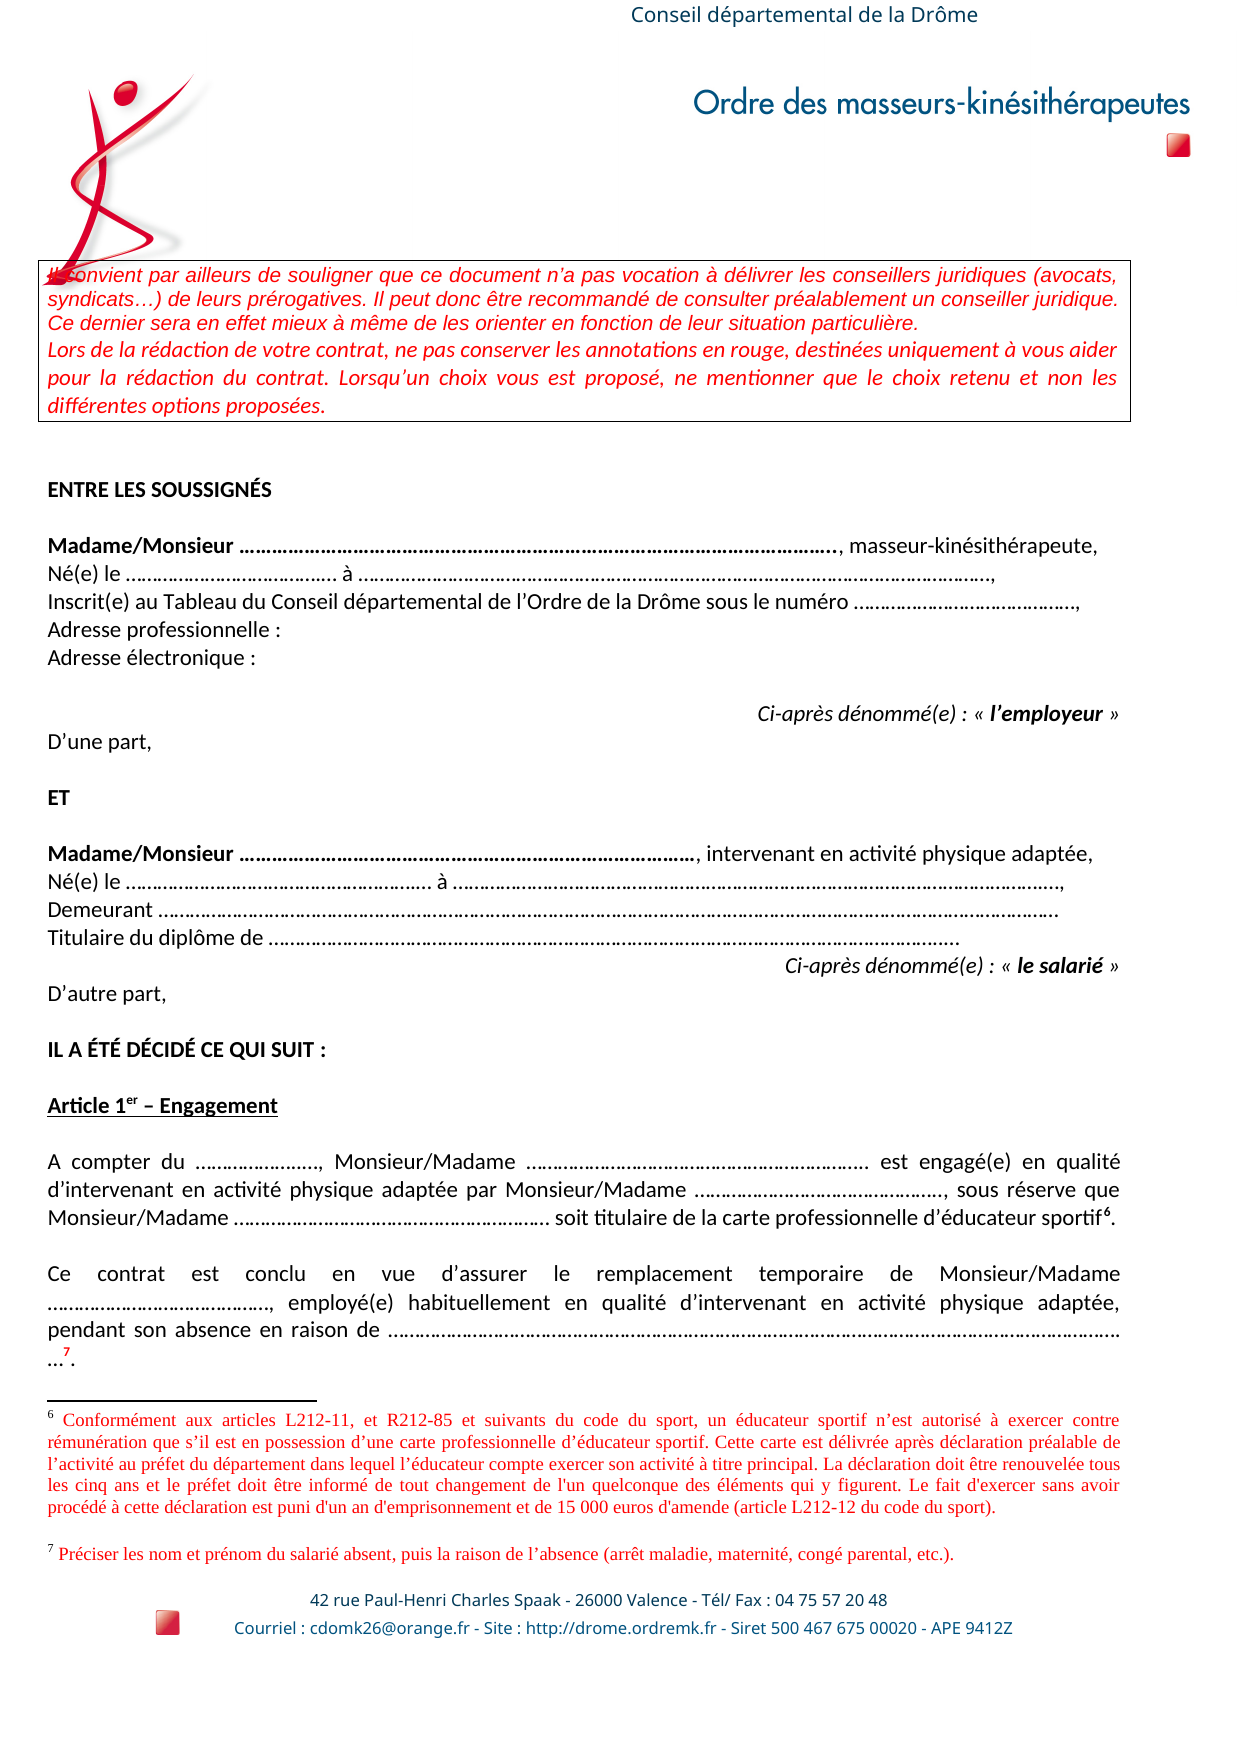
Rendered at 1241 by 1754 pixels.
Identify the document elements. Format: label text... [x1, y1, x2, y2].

text Adresse professionnelle : [47, 615, 1122, 643]
text Article 1er – Engagement [47, 1091, 1122, 1119]
text ENTRE les soussignés [47, 475, 1122, 503]
text Madame/Monsieur ……………………………………………………………………………………………….., masseur-kinésithérapeute, [47, 531, 1122, 559]
text D’une part, [47, 727, 1122, 755]
text Il convient par ailleurs de souligner que ce document n’a pas vocation à délivrer les conseillers juridiques (avocats, syndicats…) de leurs prérogatives. Il peut donc être recommandé de consulter préalablement un conseiller juridique. Ce dernier sera en effet mieux à même de les orienter en fonction de leur situation particulière. [39, 261, 1130, 332]
text Né(e) le ……………………………….… à …………………………………………………………………………………………………………, [47, 559, 1122, 587]
text ET [47, 783, 1122, 811]
text Lors de la rédaction de votre contrat, ne pas conserver les annotations en rouge, destinées uniquement à vous aider pour la rédaction du contrat. Lorsqu’un choix vous est proposé, ne mentionner que le choix retenu et non les différentes options proposées. [39, 332, 1130, 421]
picture [155, 1610, 180, 1635]
text Ce contrat est conclu en vue d’assurer le remplacement temporaire de Monsieur/Madame ……………………………………, employé(e) habituellement en qualité d’intervenant en activité physique adaptée, pendant son absence en raison de ………………………………………………………………………………………………………………………….…. [47, 1259, 1122, 1372]
text Il a été décidé ce qui suit : [47, 1035, 1122, 1063]
text Madame/Monsieur …………………………………………………………………………, intervenant en activité physique adaptée, [47, 839, 1122, 867]
text Ci-après dénommé(e) : « l’employeur » [47, 699, 1122, 727]
text A compter du ………………..…, Monsieur/Madame ……………………………………………………….. est engagé(e) en qualité d’intervenant en activité physique adaptée par Monsieur/Madame ……………………………………….., sous réserve que Monsieur/Madame …………………………………………………… soit titulaire de la carte professionnelle d’éducateur sportif. [47, 1147, 1122, 1232]
text Adresse électronique : [47, 643, 1122, 671]
text Né(e) le ……………………………………………….… à ………………………………………………………………………………………………….…, [47, 867, 1122, 895]
picture [0, 27, 1240, 306]
text D’autre part, [47, 979, 1122, 1007]
text Titulaire du diplôme de ………………………………………………………………………………………………………………..… [47, 923, 1122, 951]
text Ci-après dénommé(e) : « le salarié » [490, 951, 1122, 979]
text Demeurant ……………………………………………………………………………………………………………………………………………………… [47, 895, 1122, 923]
text Inscrit(e) au Tableau du Conseil départemental de l’Ordre de la Drôme sous le numéro ……………………………………, [47, 587, 1122, 615]
